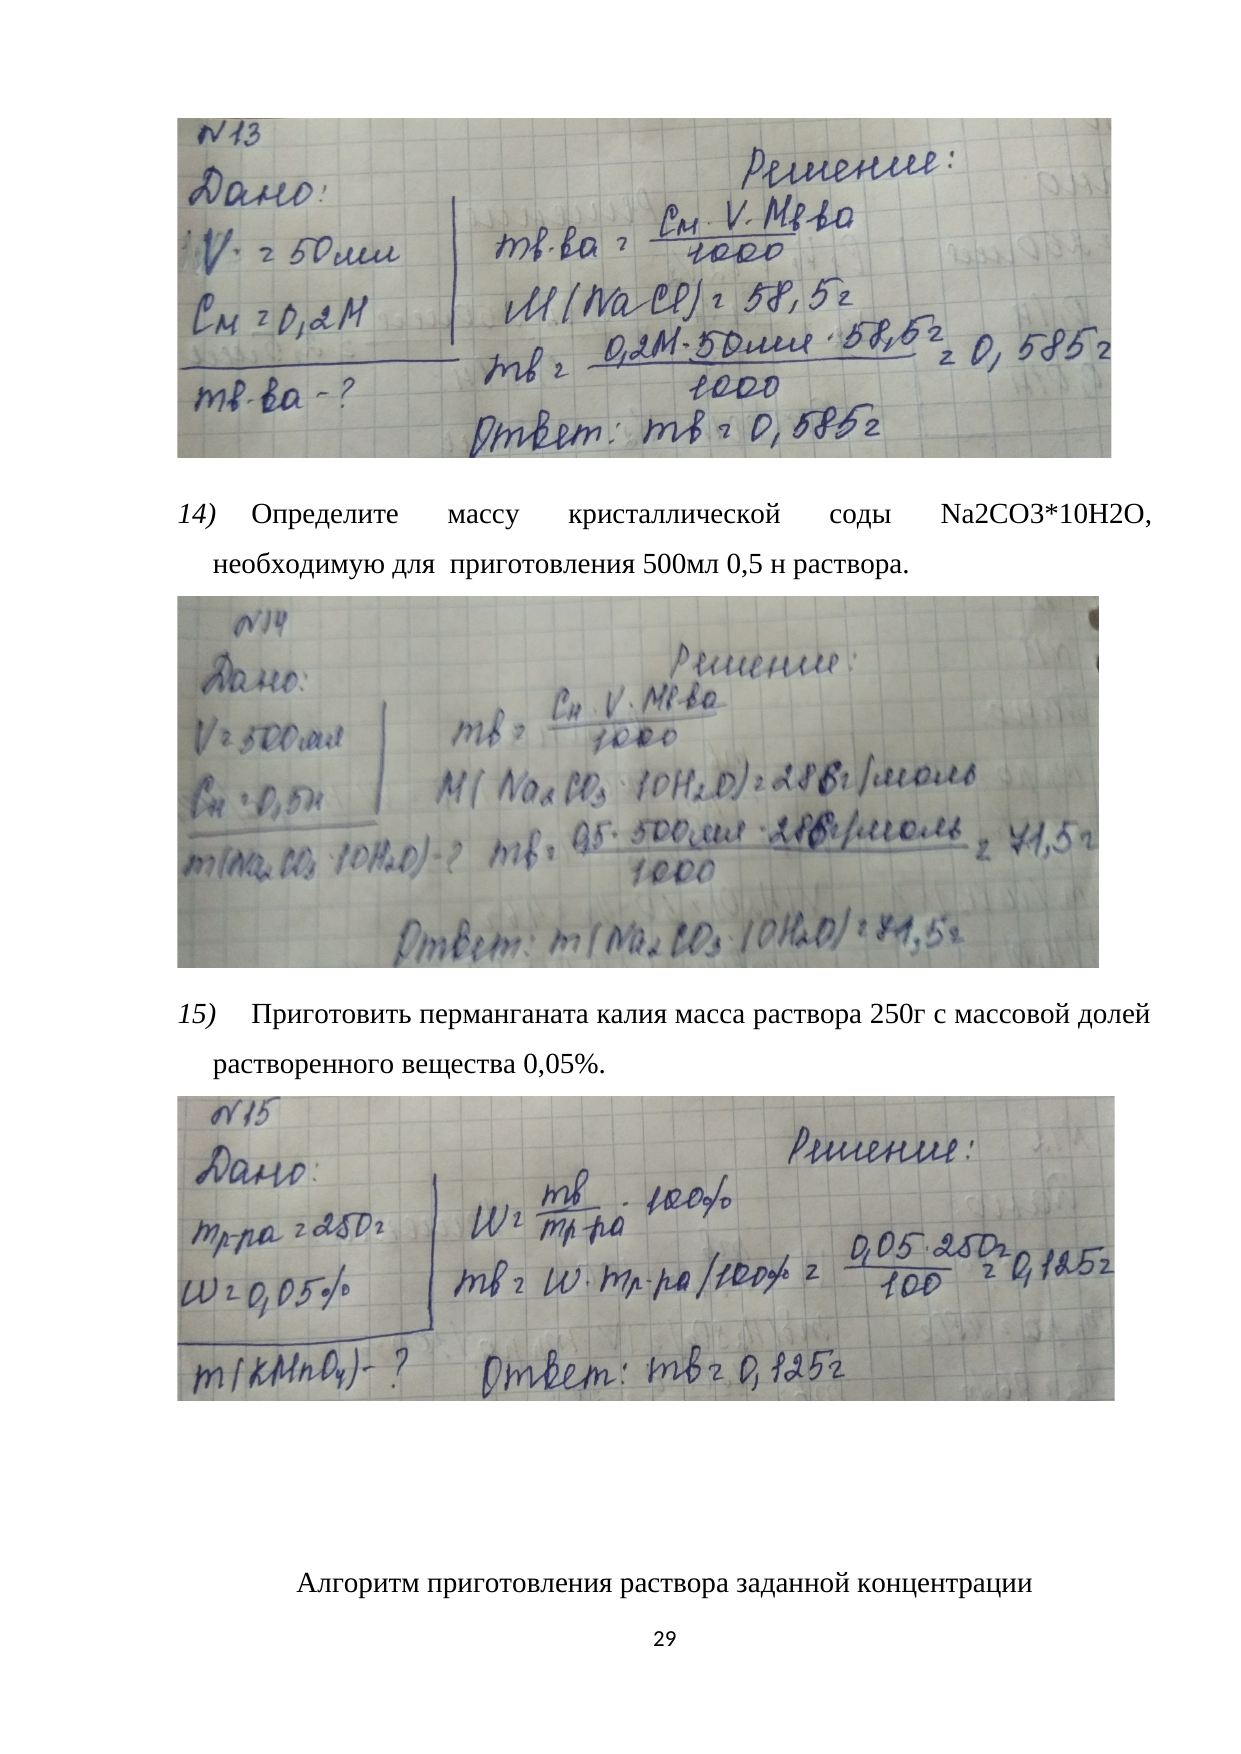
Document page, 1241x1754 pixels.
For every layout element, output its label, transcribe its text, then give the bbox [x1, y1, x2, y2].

list Приготовить перманганата калия масса раствора 250г с массовой долей растворенного вещества 0,05%. [177, 996, 1152, 1080]
picture [177, 596, 1099, 968]
picture [177, 118, 1112, 458]
picture [177, 1096, 1115, 1401]
list Определите массу кристаллической соды Na2CO3*10Н2О, необходимую для приготовления 500мл 0,5 н раствора. [177, 496, 1152, 580]
text Алгоритм приготовления раствора заданной концентрации [177, 1565, 1152, 1599]
